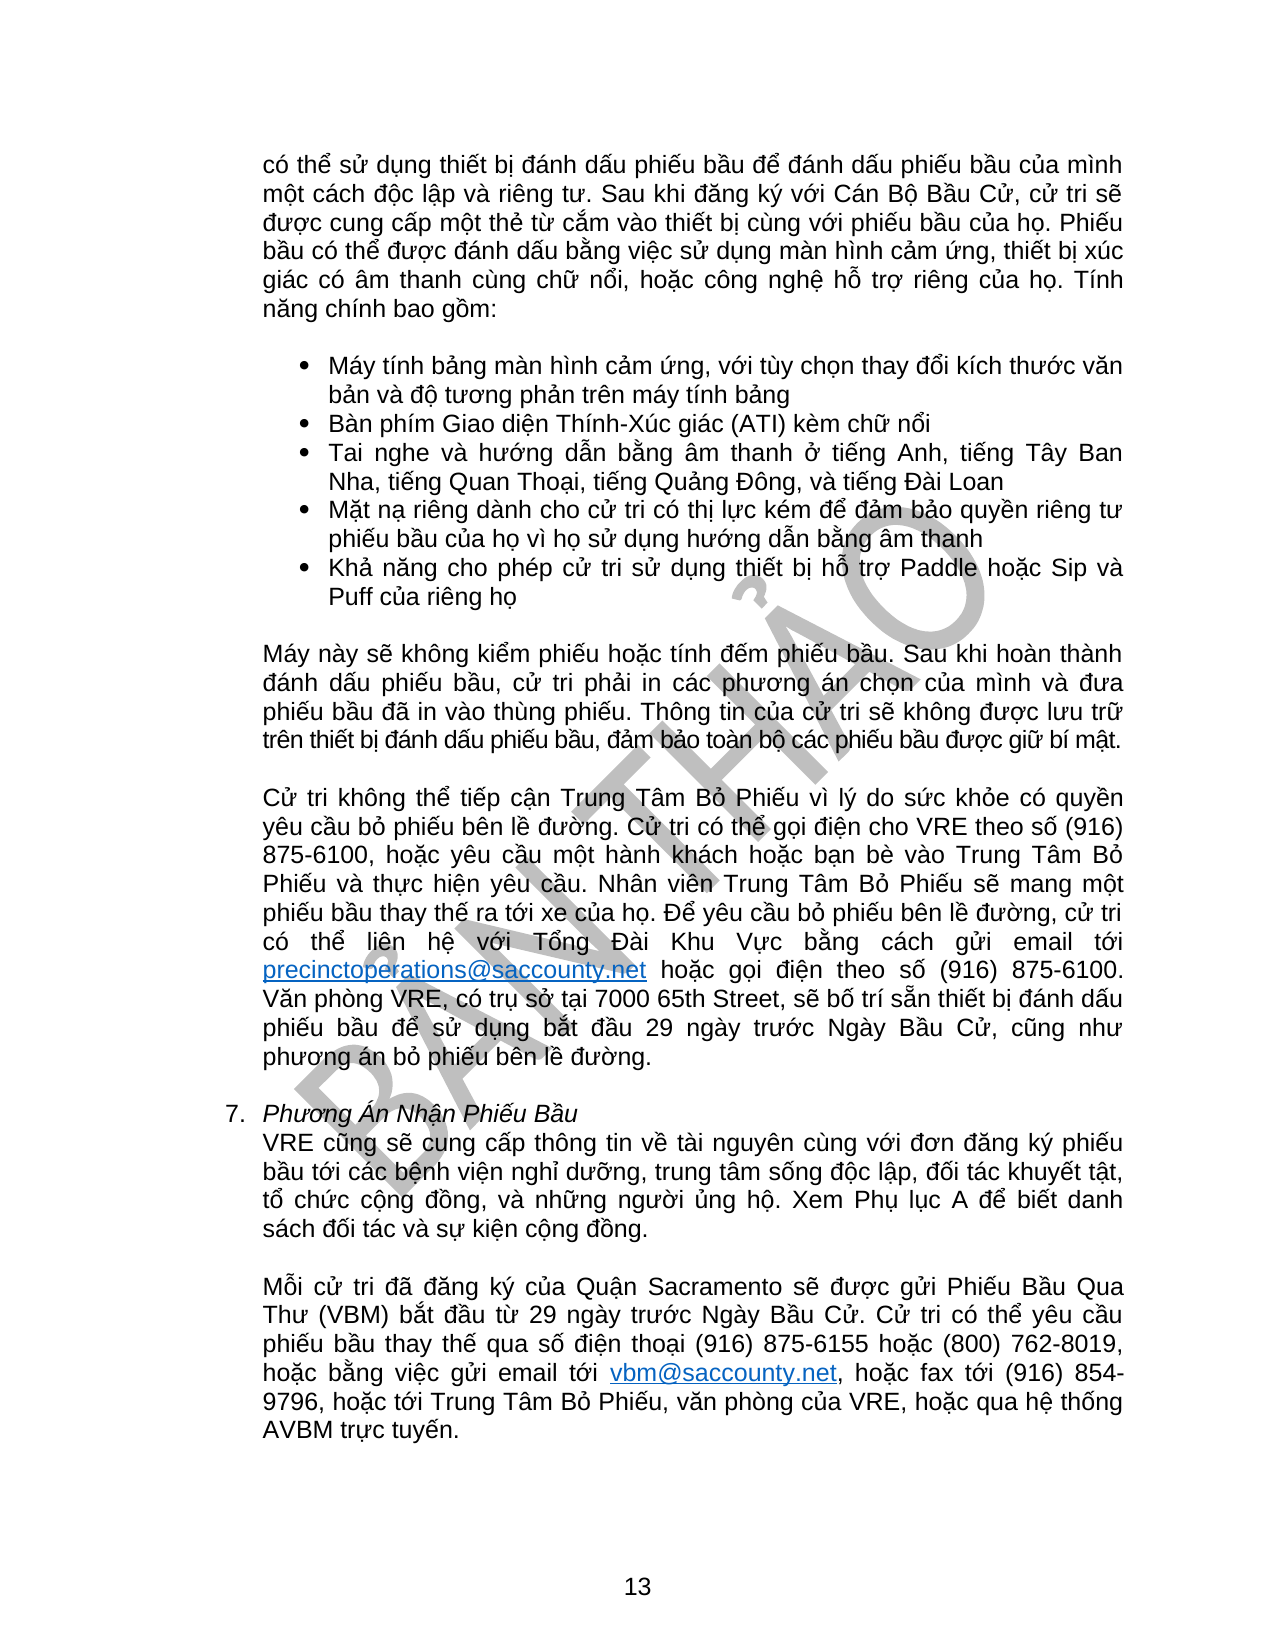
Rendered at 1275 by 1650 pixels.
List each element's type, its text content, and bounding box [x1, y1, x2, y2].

list Bàn phím Giao diện Thính-Xúc giác (ATI) kèm chữ nổi [300, 409, 1125, 438]
text Máy này sẽ không kiểm phiếu hoặc tính đếm phiếu bầu. Sau khi hoàn thành đánh dấu phiếu bầu, cử tri phải in các phương án chọn của mình và đưa phiếu bầu đã in vào thùng phiếu. Thông tin của cử tri sẽ không được lưu trữ trên thiết bị đánh dấu phiếu bầu, đảm bảo toàn bộ các phiếu bầu được giữ bí mật. [262, 639, 1125, 754]
list Mặt nạ riêng dành cho cử tri có thị lực kém để đảm bảo quyền riêng tư phiếu bầu của họ vì họ sử dụng hướng dẫn bằng âm thanh [300, 495, 1125, 553]
list Tai nghe và hướng dẫn bằng âm thanh ở tiếng Anh, tiếng Tây Ban Nha, tiếng Quan Thoại, tiếng Quảng Đông, và tiếng Đài Loan [300, 438, 1125, 495]
text Cử tri không thể tiếp cận Trung Tâm Bỏ Phiếu vì lý do sức khỏe có quyền yêu cầu bỏ phiếu bên lề đường. Cử tri có thể gọi điện cho VRE theo số (916) 875-6100, hoặc yêu cầu một hành khách hoặc bạn bè vào Trung Tâm Bỏ Phiếu và thực hiện yêu cầu. Nhân viên Trung Tâm Bỏ Phiếu sẽ mang một phiếu bầu thay thế ra tới xe của họ. Để yêu cầu bỏ phiếu bên lề đường, cử tri có thể liên hệ với Tổng Đài Khu Vực bằng cách gửi email tới precinctoperations@saccounty.net hoặc gọi điện theo số (916) 875-6100. Văn phòng VRE, có trụ sở tại 7000 65th Street, sẽ bố trí sẵn thiết bị đánh dấu phiếu bầu để sử dụng bắt đầu 29 ngày trước Ngày Bầu Cử, cũng như phương án bỏ phiếu bên lề đường. [262, 783, 1125, 1071]
list Máy tính bảng màn hình cảm ứng, với tùy chọn thay đổi kích thước văn bản và độ tương phản trên máy tính bảng [300, 351, 1125, 409]
list Khả năng cho phép cử tri sử dụng thiết bị hỗ trợ Paddle hoặc Sip và Puff của riêng họ [300, 553, 1125, 611]
subtitle Phương Án Nhận Phiếu Bầu [225, 1099, 1125, 1128]
text Mỗi cử tri đã đăng ký của Quận Sacramento sẽ được gửi Phiếu Bầu Qua Thư (VBM) bắt đầu từ 29 ngày trước Ngày Bầu Cử. Cử tri có thể yêu cầu phiếu bầu thay thế qua số điện thoại (916) 875-6155 hoặc (800) 762-8019, hoặc bằng việc gửi email tới vbm@saccounty.net, hoặc fax tới (916) 854-9796, hoặc tới Trung Tâm Bỏ Phiếu, văn phòng của VRE, hoặc qua hệ thống AVBM trực tuyến. [262, 1272, 1125, 1444]
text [262, 150, 1125, 322]
text VRE cũng sẽ cung cấp thông tin về tài nguyên cùng với đơn đăng ký phiếu bầu tới các bệnh viện nghỉ dưỡng, trung tâm sống độc lập, đối tác khuyết tật, tổ chức cộng đồng, và những người ủng hộ. Xem Phụ lục A để biết danh sách đối tác và sự kiện cộng đồng. [262, 1128, 1125, 1243]
